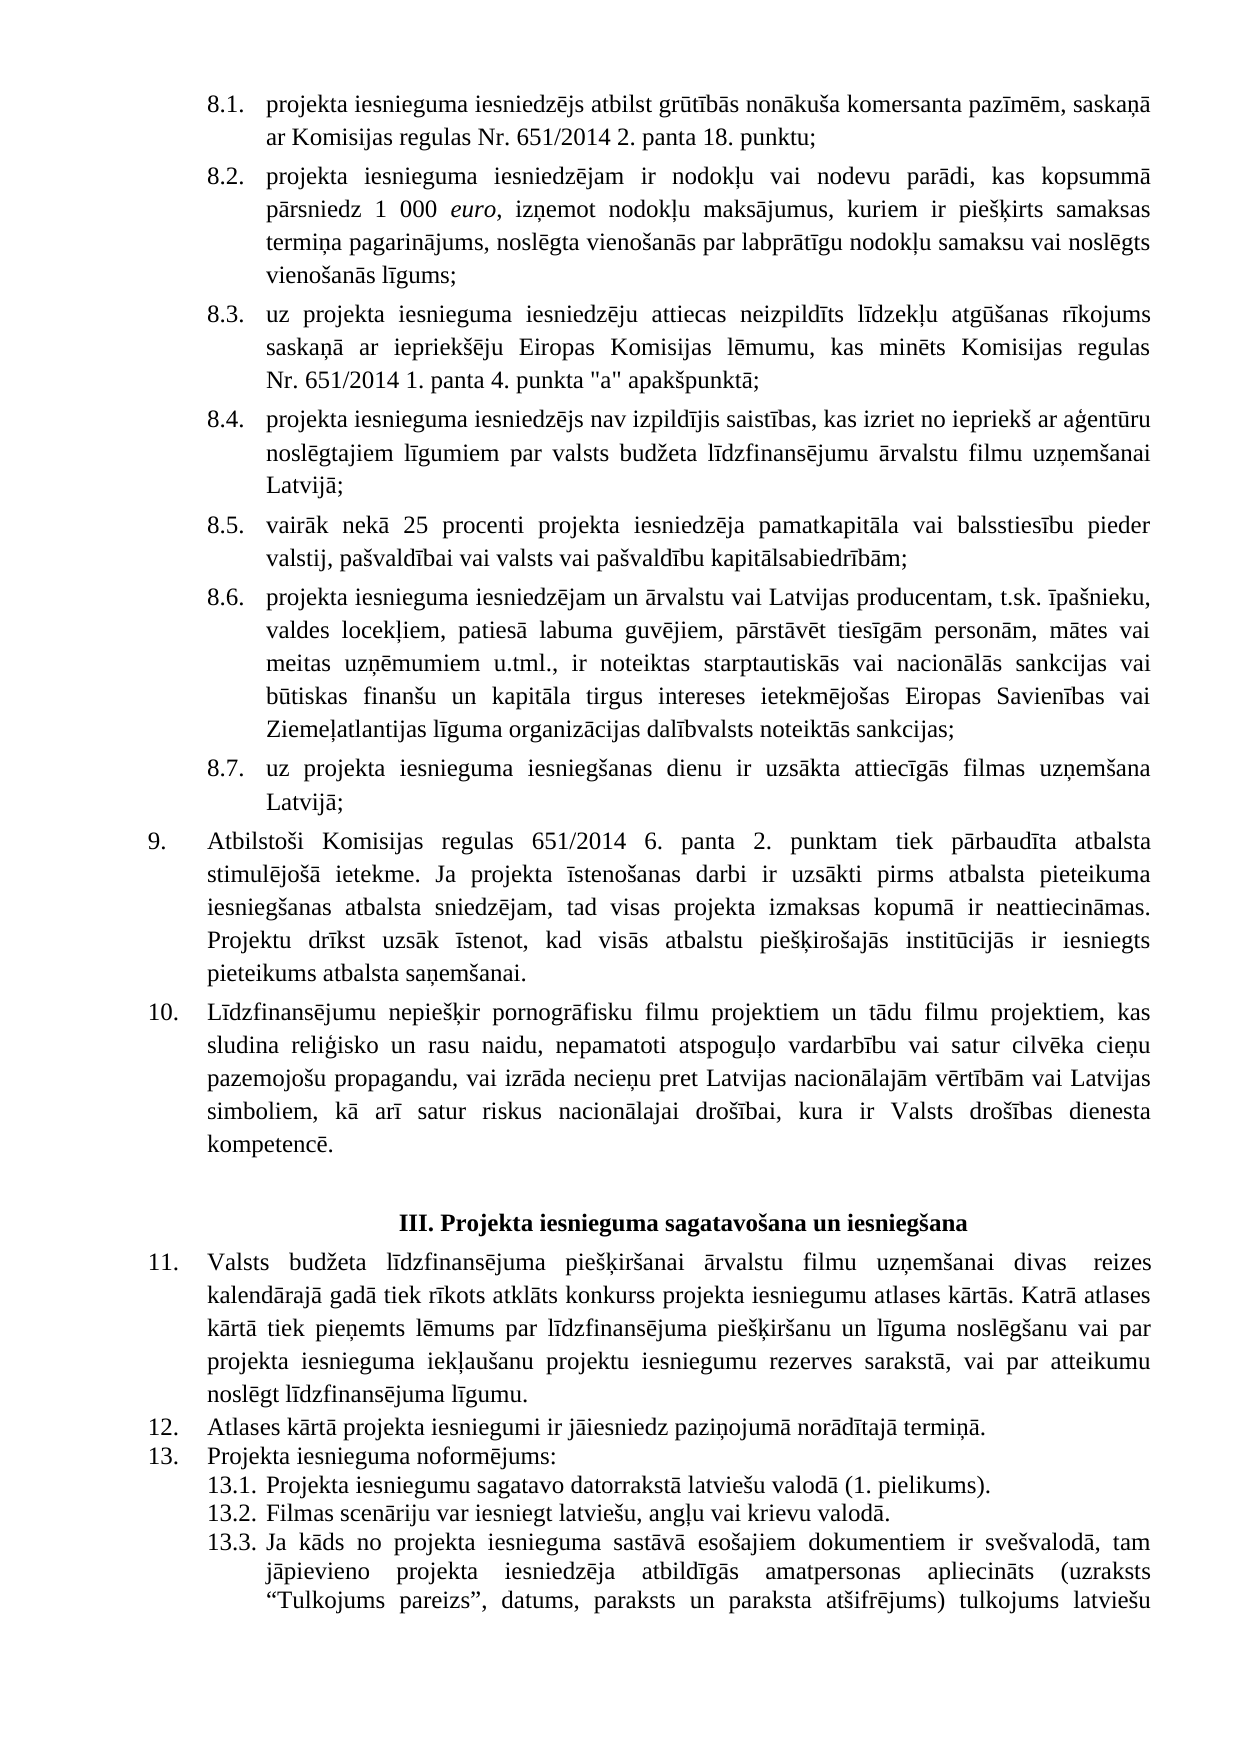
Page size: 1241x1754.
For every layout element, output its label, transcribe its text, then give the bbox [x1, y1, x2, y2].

list vairāk nekā 25 procenti projekta iesniedzēja pamatkapitāla vai balsstiesību pieder valstij, pašvaldībai vai valsts vai pašvaldību kapitālsabiedrībām; [207, 510, 1152, 572]
list uz projekta iesnieguma iesniedzēju attiecas neizpildīts līdzekļu atgūšanas rīkojums saskaņā ar iepriekšēju Eiropas Komisijas lēmumu, kas minēts Komisijas regulas Nr. 651/2014 1. panta 4. punkta "a" apakšpunktā; [207, 299, 1152, 394]
list Projekta iesniegumu sagatavo datorrakstā latviešu valodā (1. pielikums). [207, 1470, 1152, 1498]
list Filmas scenāriju var iesniegt latviešu, angļu vai krievu valodā. [207, 1498, 1152, 1527]
list Projekta iesnieguma noformējums: [148, 1441, 1152, 1470]
list projekta iesnieguma iesniedzējs nav izpildījis saistības, kas izriet no iepriekš ar aģentūru noslēgtajiem līgumiem par valsts budžeta līdzfinansējumu ārvalstu filmu uzņemšanai Latvijā; [207, 404, 1152, 499]
list projekta iesnieguma iesniedzējam ir nodokļu vai nodevu parādi, kas kopsummā pārsniedz 1 000 euro, izņemot nodokļu maksājumus, kuriem ir piešķirts samaksas termiņa pagarinājums, noslēgta vienošanās par labprātīgu nodokļu samaksu vai noslēgts vienošanās līgums; [207, 161, 1152, 289]
list Līdzfinansējumu nepiešķir pornogrāfisku filmu projektiem un tādu filmu projektiem, kas sludina reliģisko un rasu naidu, nepamatoti atspoguļo vardarbību vai satur cilvēka cieņu pazemojošu propagandu, vai izrāda necieņu pret Latvijas nacionālajām vērtībām vai Latvijas simboliem, kā arī satur riskus nacionālajai drošībai, kura ir Valsts drošības dienesta kompetencē. [148, 997, 1152, 1158]
text III. Projekta iesnieguma sagatavošana un iesniegšana [215, 1208, 1152, 1237]
list Atlases kārtā projekta iesniegumi ir jāiesniedz paziņojumā norādītajā termiņā. [148, 1412, 1152, 1441]
list Atbilstoši Komisijas regulas 651/2014 6. panta 2. punktam tiek pārbaudīta atbalsta stimulējošā ietekme. Ja projekta īstenošanas darbi ir uzsākti pirms atbalsta pieteikuma iesniegšanas atbalsta sniedzējam, tad visas projekta izmaksas kopumā ir neattiecināmas. Projektu drīkst uzsāk īstenot, kad visās atbalstu piešķirošajās institūcijās ir iesniegts pieteikums atbalsta saņemšanai. [148, 826, 1152, 987]
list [207, 1527, 1152, 1613]
list Valsts budžeta līdzfinansējuma piešķiršanai ārvalstu filmu uzņemšanai divas reizes kalendārajā gadā tiek rīkots atklāts konkurss projekta iesniegumu atlases kārtās. Katrā atlases kārtā tiek pieņemts lēmums par līdzfinansējuma piešķiršanu un līguma noslēgšanu vai par projekta iesnieguma iekļaušanu projektu iesniegumu rezerves sarakstā, vai par atteikumu noslēgt līdzfinansējuma līgumu. [148, 1247, 1152, 1408]
list projekta iesnieguma iesniedzējam un ārvalstu vai Latvijas producentam, t.sk. īpašnieku, valdes locekļiem, patiesā labuma guvējiem, pārstāvēt tiesīgām personām, mātes vai meitas uzņēmumiem u.tml., ir noteiktas starptautiskās vai nacionālās sankcijas vai būtiskas finanšu un kapitāla tirgus intereses ietekmējošas Eiropas Savienības vai Ziemeļatlantijas līguma organizācijas dalībvalsts noteiktās sankcijas; [207, 582, 1152, 743]
list projekta iesnieguma iesniedzējs atbilst grūtībās nonākuša komersanta pazīmēm, saskaņā ar Komisijas regulas Nr. 651/2014 2. panta 18. punktu; [207, 89, 1152, 150]
list uz projekta iesnieguma iesniegšanas dienu ir uzsākta attiecīgās filmas uzņemšana Latvijā; [207, 753, 1152, 815]
